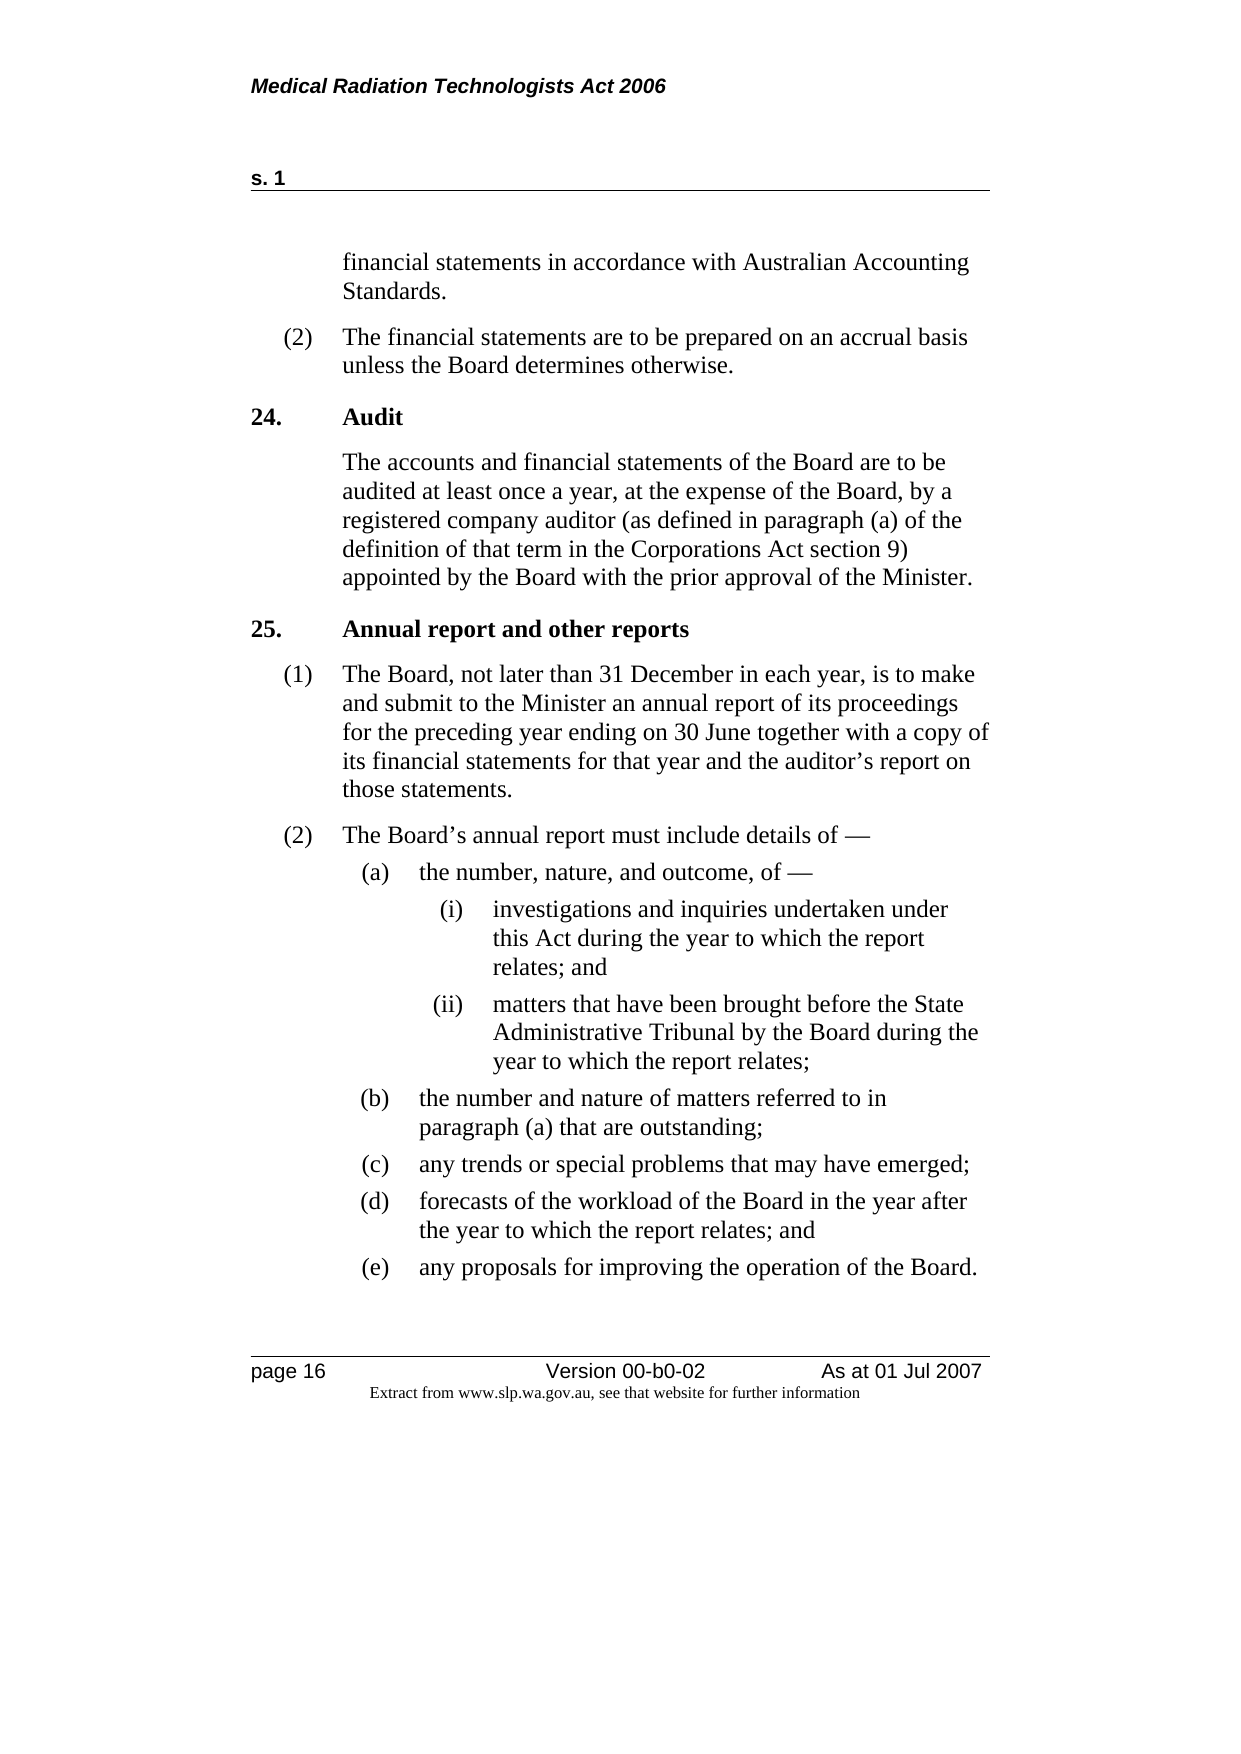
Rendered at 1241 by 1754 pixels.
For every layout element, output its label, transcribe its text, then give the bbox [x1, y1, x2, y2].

text The accounts and financial statements of the Board are to be audited at least once a year, at the expense of the Board, by a registered company auditor (as defined in paragraph (a) of the definition of that term in the Corporations Act section 9) appointed by the Board with the prior approval of the Minister. [251, 447, 990, 591]
text (c) any trends or special problems that may have emerged; [251, 1149, 990, 1178]
text (d) forecasts of the workload of the Board in the year after the year to which the report relates; and [251, 1186, 990, 1244]
text (b) the number and nature of matters referred to in paragraph (a) that are outstanding; [251, 1083, 990, 1141]
text (i) investigations and inquiries undertaken under this Act during the year to which the report relates; and [251, 894, 990, 980]
text (1) The Board, not later than 31 December in each year, is to make and submit to the Minister an annual report of its proceedings for the preceding year ending on 30 June together with a copy of its financial statements for that year and the auditor’s report on those statements. [251, 659, 990, 803]
text (2) The Board’s annual report must include details of — [251, 820, 990, 849]
subtitle 24. Audit [251, 402, 990, 431]
text (ii) matters that have been brought before the State Administrative Tribunal by the Board during the year to which the report relates; [251, 989, 990, 1075]
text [251, 247, 990, 305]
text (2) The financial statements are to be prepared on an accrual basis unless the Board determines otherwise. [251, 322, 990, 379]
text (a) the number, nature, and outcome, of — [251, 857, 990, 886]
text (e) any proposals for improving the operation of the Board. [251, 1252, 990, 1281]
subtitle 25. Annual report and other reports [251, 614, 990, 643]
